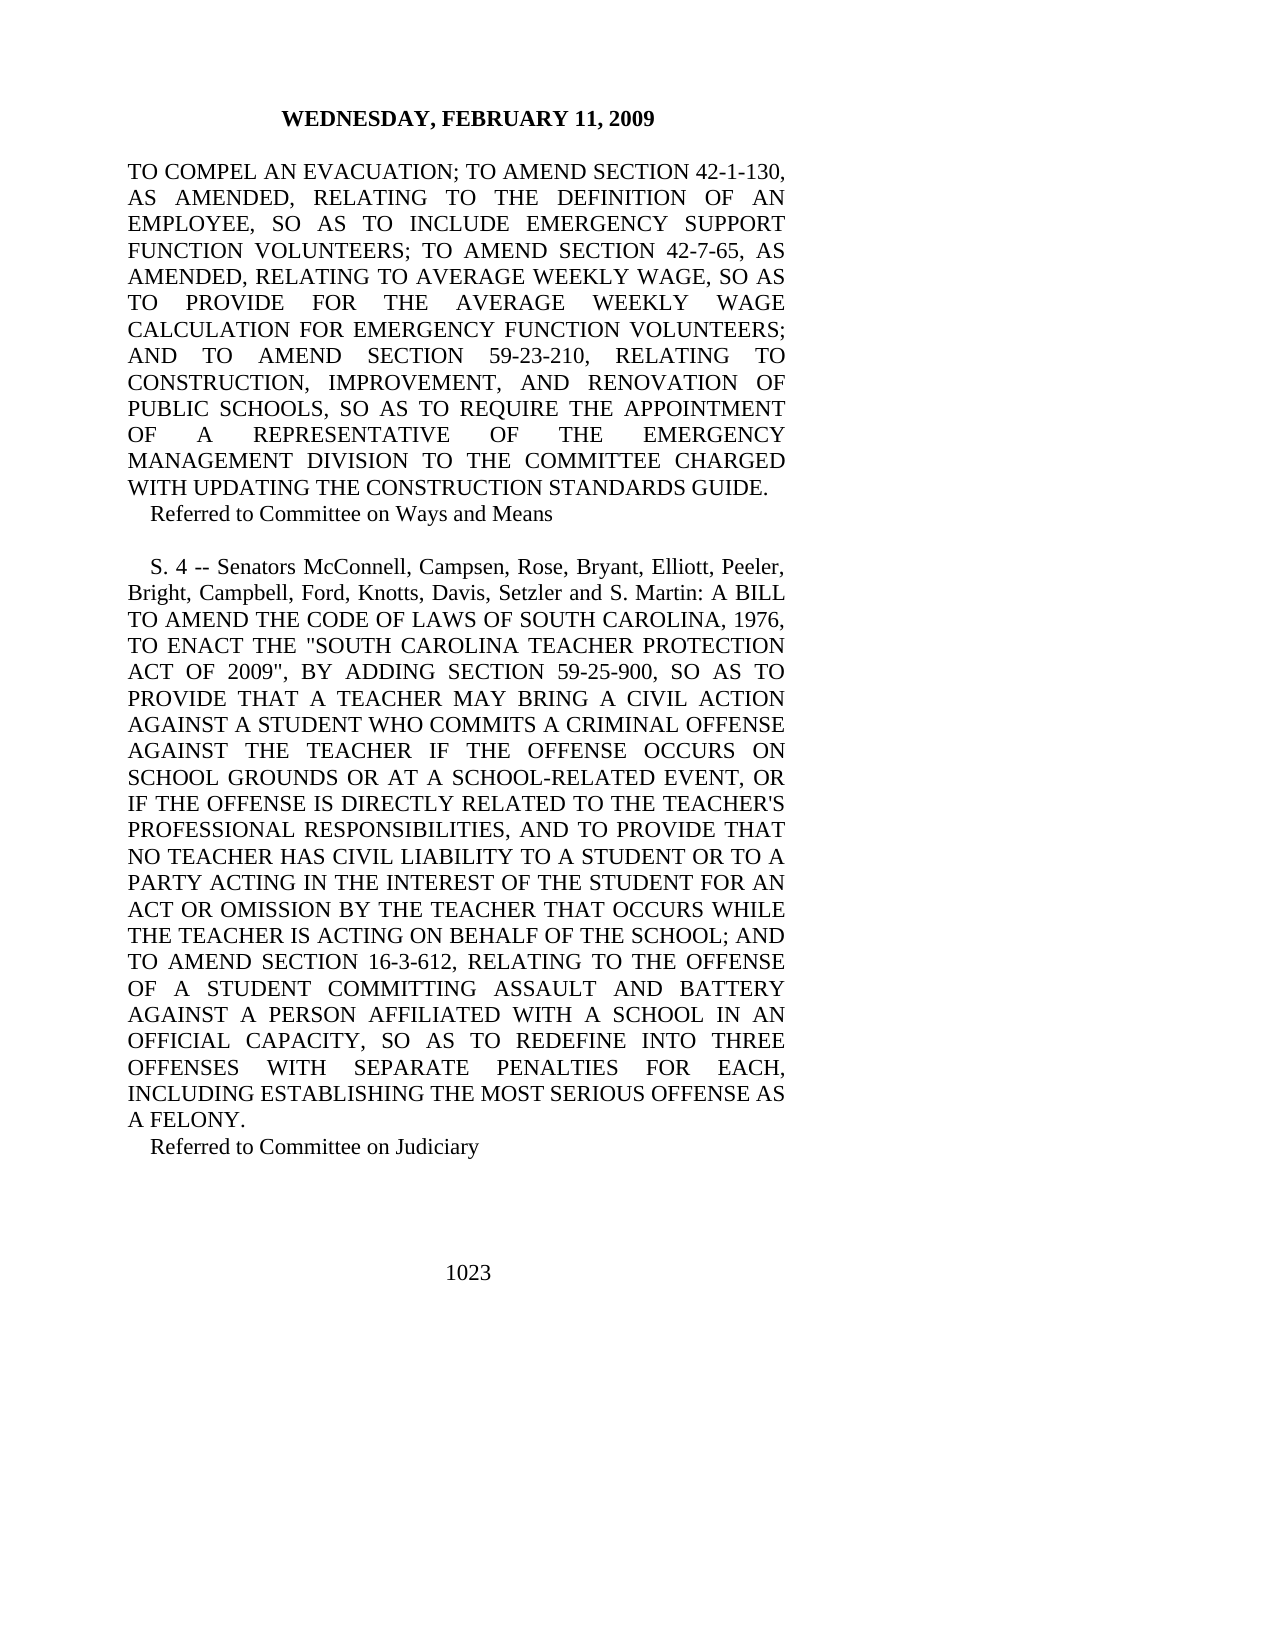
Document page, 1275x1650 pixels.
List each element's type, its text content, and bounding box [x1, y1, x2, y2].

text Referred to Committee on Judiciary [127, 1133, 786, 1159]
text Referred to Committee on Ways and Means [127, 500, 786, 527]
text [127, 158, 786, 500]
text S. 4 -- Senators McConnell, Campsen, Rose, Bryant, Elliott, Peeler, Bright, Campbell, Ford, Knotts, Davis, Setzler and S. Martin: A BILL TO AMEND THE CODE OF LAWS OF SOUTH CAROLINA, 1976, TO ENACT THE "SOUTH CAROLINA TEACHER PROTECTION ACT OF 2009", BY ADDING SECTION 59-25-900, SO AS TO PROVIDE THAT A TEACHER MAY BRING A CIVIL ACTION AGAINST A STUDENT WHO COMMITS A CRIMINAL OFFENSE AGAINST THE TEACHER IF THE OFFENSE OCCURS ON SCHOOL GROUNDS OR AT A SCHOOL-RELATED EVENT, OR IF THE OFFENSE IS DIRECTLY RELATED TO THE TEACHER'S PROFESSIONAL RESPONSIBILITIES, AND TO PROVIDE THAT NO TEACHER HAS CIVIL LIABILITY TO A STUDENT OR TO A PARTY ACTING IN THE INTEREST OF THE STUDENT FOR AN ACT OR OMISSION BY THE TEACHER THAT OCCURS WHILE THE TEACHER IS ACTING ON BEHALF OF THE SCHOOL; AND TO AMEND SECTION 16-3-612, RELATING TO THE OFFENSE OF A STUDENT COMMITTING ASSAULT AND BATTERY AGAINST A PERSON AFFILIATED WITH A SCHOOL IN AN OFFICIAL CAPACITY, SO AS TO REDEFINE INTO THREE OFFENSES WITH SEPARATE PENALTIES FOR EACH, INCLUDING ESTABLISHING THE MOST SERIOUS OFFENSE AS A FELONY. [127, 553, 786, 1133]
